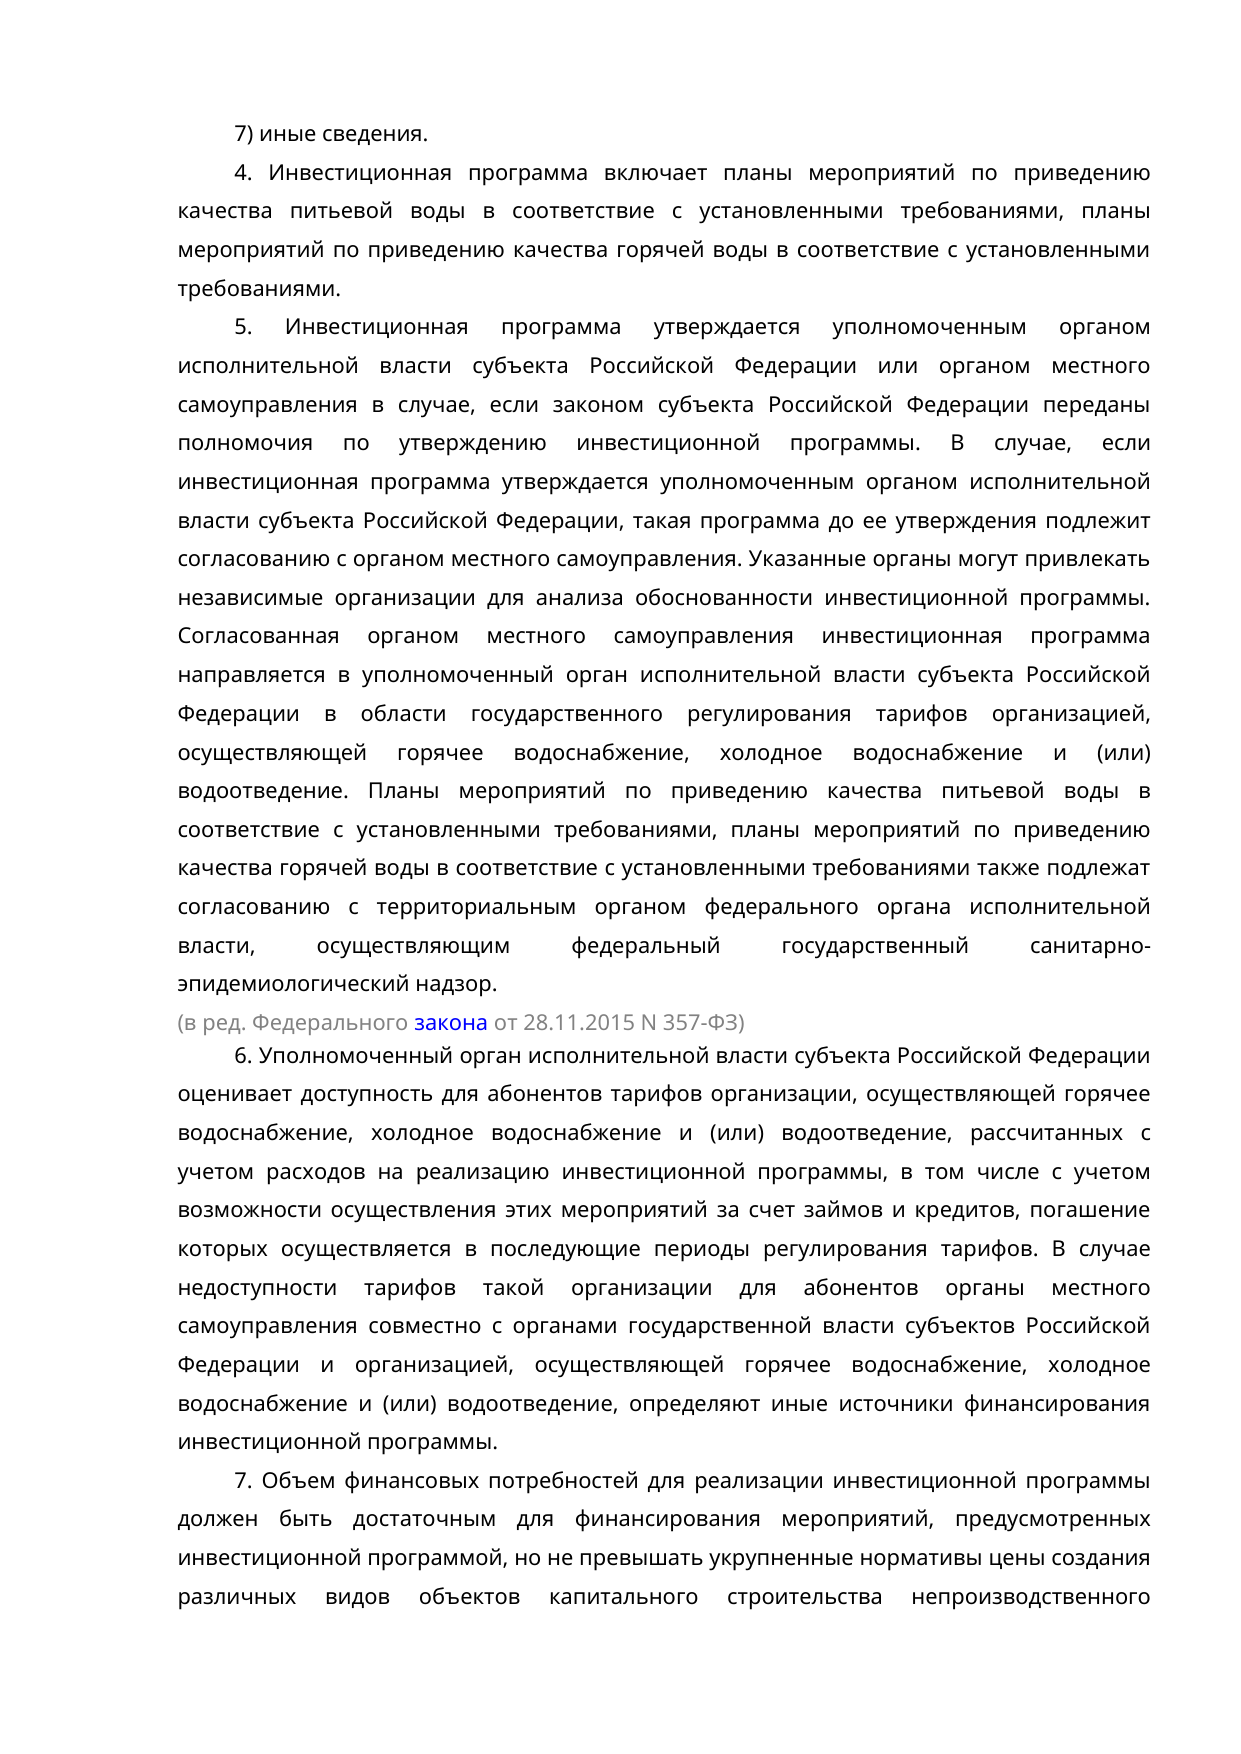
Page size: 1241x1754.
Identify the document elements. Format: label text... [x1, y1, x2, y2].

text 4. Инвестиционная программа включает планы мероприятий по приведению качества питьевой воды в соответствие с установленными требованиями, планы мероприятий по приведению качества горячей воды в соответствие с установленными требованиями. [177, 157, 1152, 302]
text 6. Уполномоченный орган исполнительной власти субъекта Российской Федерации оценивает доступность для абонентов тарифов организации, осуществляющей горячее водоснабжение, холодное водоснабжение и (или) водоотведение, рассчитанных с учетом расходов на реализацию инвестиционной программы, в том числе с учетом возможности осуществления этих мероприятий за счет займов и кредитов, погашение которых осуществляется в последующие периоды регулирования тарифов. В случае недоступности тарифов такой организации для абонентов органы местного самоуправления совместно с органами государственной власти субъектов Российской Федерации и организацией, осуществляющей горячее водоснабжение, холодное водоснабжение и (или) водоотведение, определяют иные источники финансирования инвестиционной программы. [177, 1040, 1152, 1456]
text 7) иные сведения. [177, 118, 1152, 148]
text (в ред. Федерального закона от 28.11.2015 N 357-ФЗ) [177, 1007, 1152, 1037]
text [177, 1465, 1152, 1611]
text 5. Инвестиционная программа утверждается уполномоченным органом исполнительной власти субъекта Российской Федерации или органом местного самоуправления в случае, если законом субъекта Российской Федерации переданы полномочия по утверждению инвестиционной программы. В случае, если инвестиционная программа утверждается уполномоченным органом исполнительной власти субъекта Российской Федерации, такая программа до ее утверждения подлежит согласованию с органом местного самоуправления. Указанные органы могут привлекать независимые организации для анализа обоснованности инвестиционной программы. Согласованная органом местного самоуправления инвестиционная программа направляется в уполномоченный орган исполнительной власти субъекта Российской Федерации в области государственного регулирования тарифов организацией, осуществляющей горячее водоснабжение, холодное водоснабжение и (или) водоотведение. Планы мероприятий по приведению качества питьевой воды в соответствие с установленными требованиями, планы мероприятий по приведению качества горячей воды в соответствие с установленными требованиями также подлежат согласованию с территориальным органом федерального органа исполнительной власти, осуществляющим федеральный государственный санитарно-эпидемиологический надзор. [177, 311, 1152, 998]
